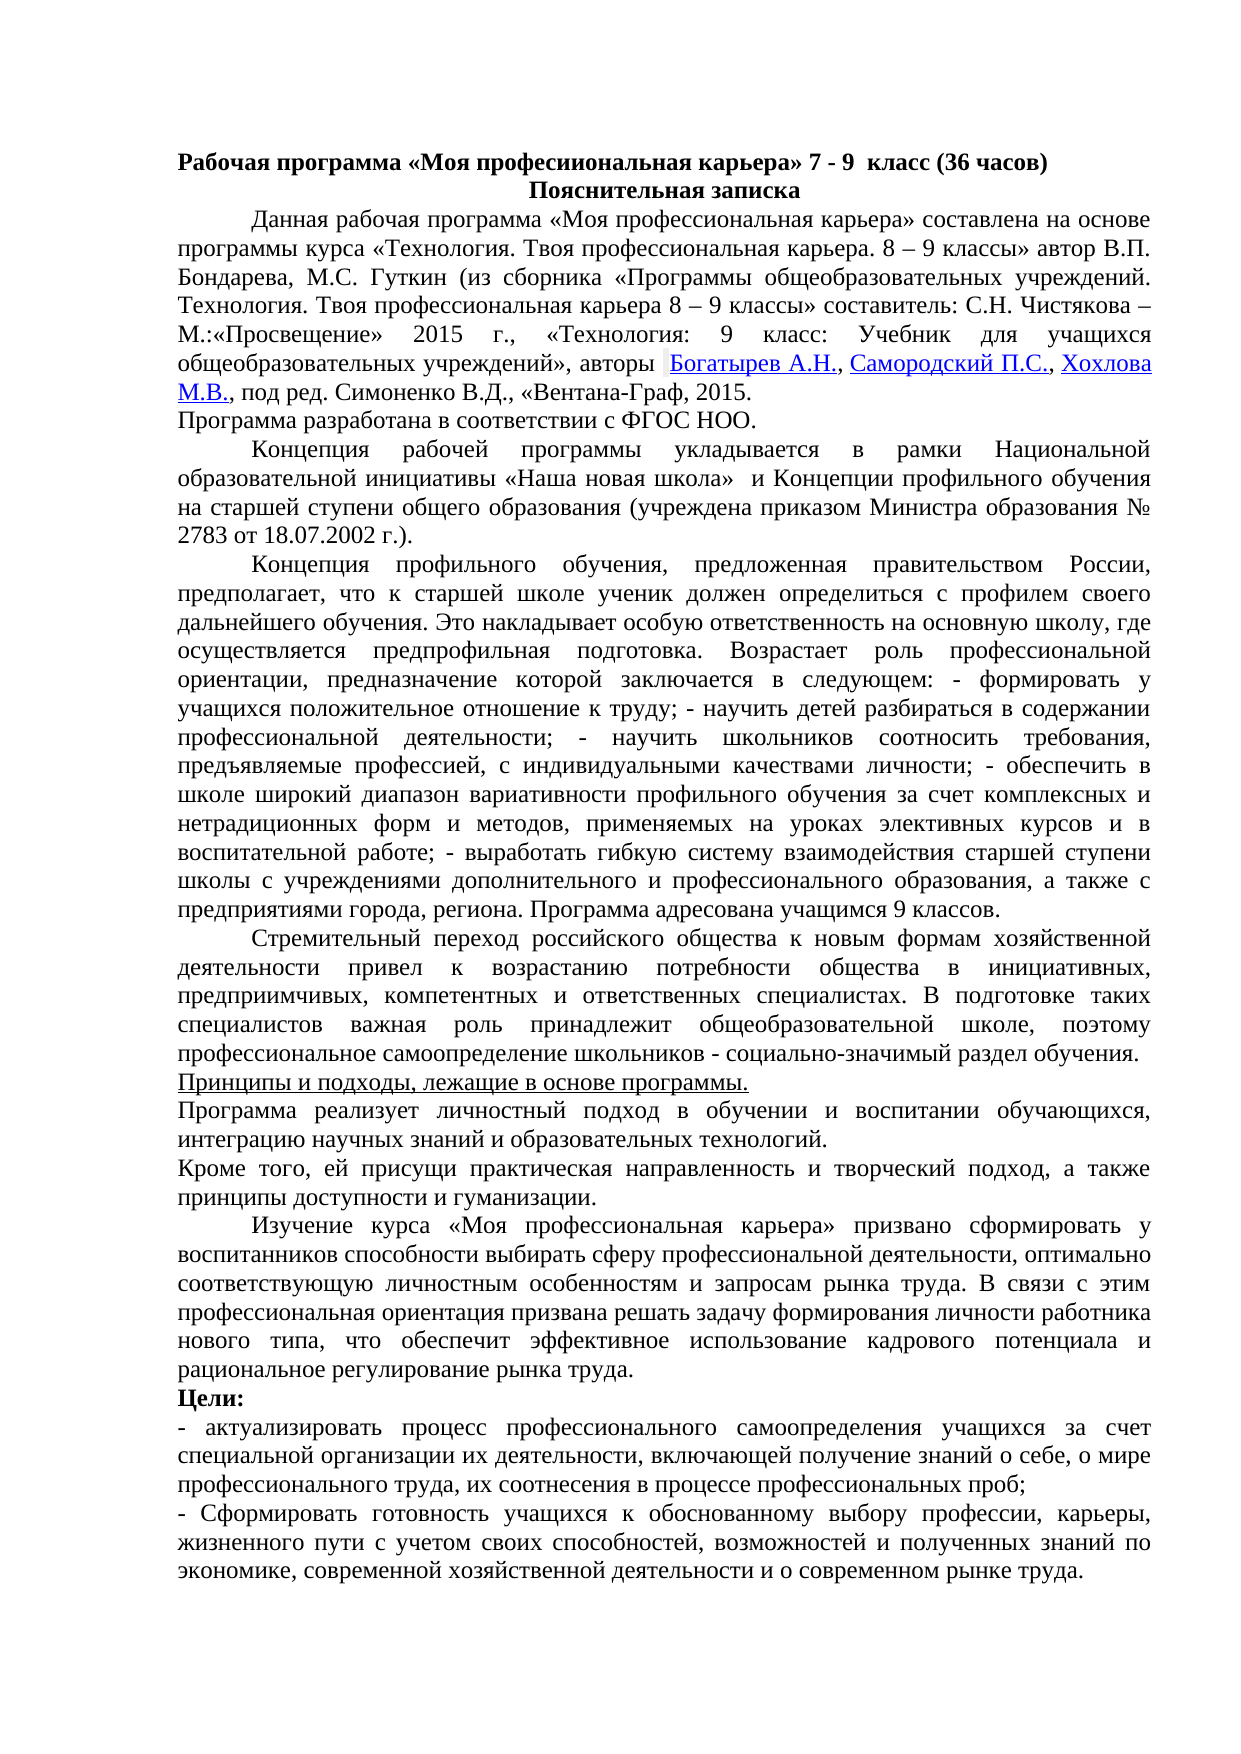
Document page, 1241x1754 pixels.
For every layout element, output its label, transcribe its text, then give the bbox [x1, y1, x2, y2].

text - актуализировать процесс профессионального самоопределения учащихся за счет специальной организации их деятельности, включающей получение знаний о себе, о мире профессионального труда, их соотнесения в процессе профессиональных проб; [177, 1412, 1152, 1498]
text Программа реализует личностный подход в обучении и воспитании обучающихся, интеграцию научных знаний и образовательных технологий. [177, 1096, 1152, 1153]
text Рабочая программа «Моя професииональная карьера» 7 - 9 класс (36 часов) [177, 147, 1152, 176]
text Принципы и подходы, лежащие в основе программы. [177, 1067, 1152, 1096]
text Данная рабочая программа «Моя профессиональная карьера» составлена на основе программы курса «Технология. Твоя профессиональная карьера. 8 – 9 классы» автор В.П. Бондарева, М.С. Гуткин (из сборника «Программы общеобразовательных учреждений. Технология. Твоя профессиональная карьера 8 – 9 классы» составитель: С.Н. Чистякова – М.:«Просвещение» 2015 г., «Технология: 9 класс: Учебник для учащихся общеобразовательных учреждений», авторы Богатырев А.Н., Самородский П.С., Хохлова М.В., под ред. Симоненко В.Д., «Вентана-Граф, 2015. [177, 204, 1152, 406]
text - Сформировать готовность учащихся к обоснованному выбору профессии, карьеры, жизненного пути с учетом своих способностей, возможностей и полученных знаний по экономике, современной хозяйственной деятельности и о современном рынке труда. [177, 1498, 1152, 1584]
text Изучение курса «Моя профессиональная карьера» призвано сформировать у воспитанников способности выбирать сферу профессиональной деятельности, оптимально соответствующую личностным особенностям и запросам рынка труда. В связи с этим профессиональная ориентация призвана решать задачу формирования личности работника нового типа, что обеспечит эффективное использование кадрового потенциала и рациональное регулирование рынка труда. [177, 1211, 1152, 1383]
text Пояснительная записка [177, 176, 1152, 204]
text Цели: [177, 1383, 1152, 1412]
text Концепция профильного обучения, предложенная правительством России, предполагает, что к старшей школе ученик должен определиться с профилем своего дальнейшего обучения. Это накладывает особую ответственность на основную школу, где осуществляется предпрофильная подготовка. Возрастает роль профессиональной ориентации, предназначение которой заключается в следующем: - формировать у учащихся положительное отношение к труду; - научить детей разбираться в содержании профессиональной деятельности; - научить школьников соотносить требования, предъявляемые профессией, с индивидуальными качествами личности; - обеспечить в школе широкий диапазон вариативности профильного обучения за счет комплексных и нетрадиционных форм и методов, применяемых на уроках элективных курсов и в воспитательной работе; - выработать гибкую систему взаимодействия старшей ступени школы с учреждениями дополнительного и профессионального образования, а также с предприятиями города, региона. Программа адресована учащимся 9 классов. [177, 549, 1152, 923]
text Стремительный переход российского общества к новым формам хозяйственной деятельности привел к возрастанию потребности общества в инициативных, предприимчивых, компетентных и ответственных специалистах. В подготовке таких специалистов важная роль принадлежит общеобразовательной школе, поэтому профессиональное самоопределение школьников - социально-значимый раздел обучения. [177, 923, 1152, 1067]
text Концепция рабочей программы укладывается в рамки Национальной образовательной инициативы «Наша новая школа» и Концепции профильного обучения на старшей ступени общего образования (учреждена приказом Министра образования № 2783 от 18.07.2002 г.). [177, 434, 1152, 549]
text Программа разработана в соответствии с ФГОС НОО. [177, 406, 1152, 434]
text Кроме того, ей присущи практическая направленность и творческий подход, а также принципы доступности и гуманизации. [177, 1153, 1152, 1211]
